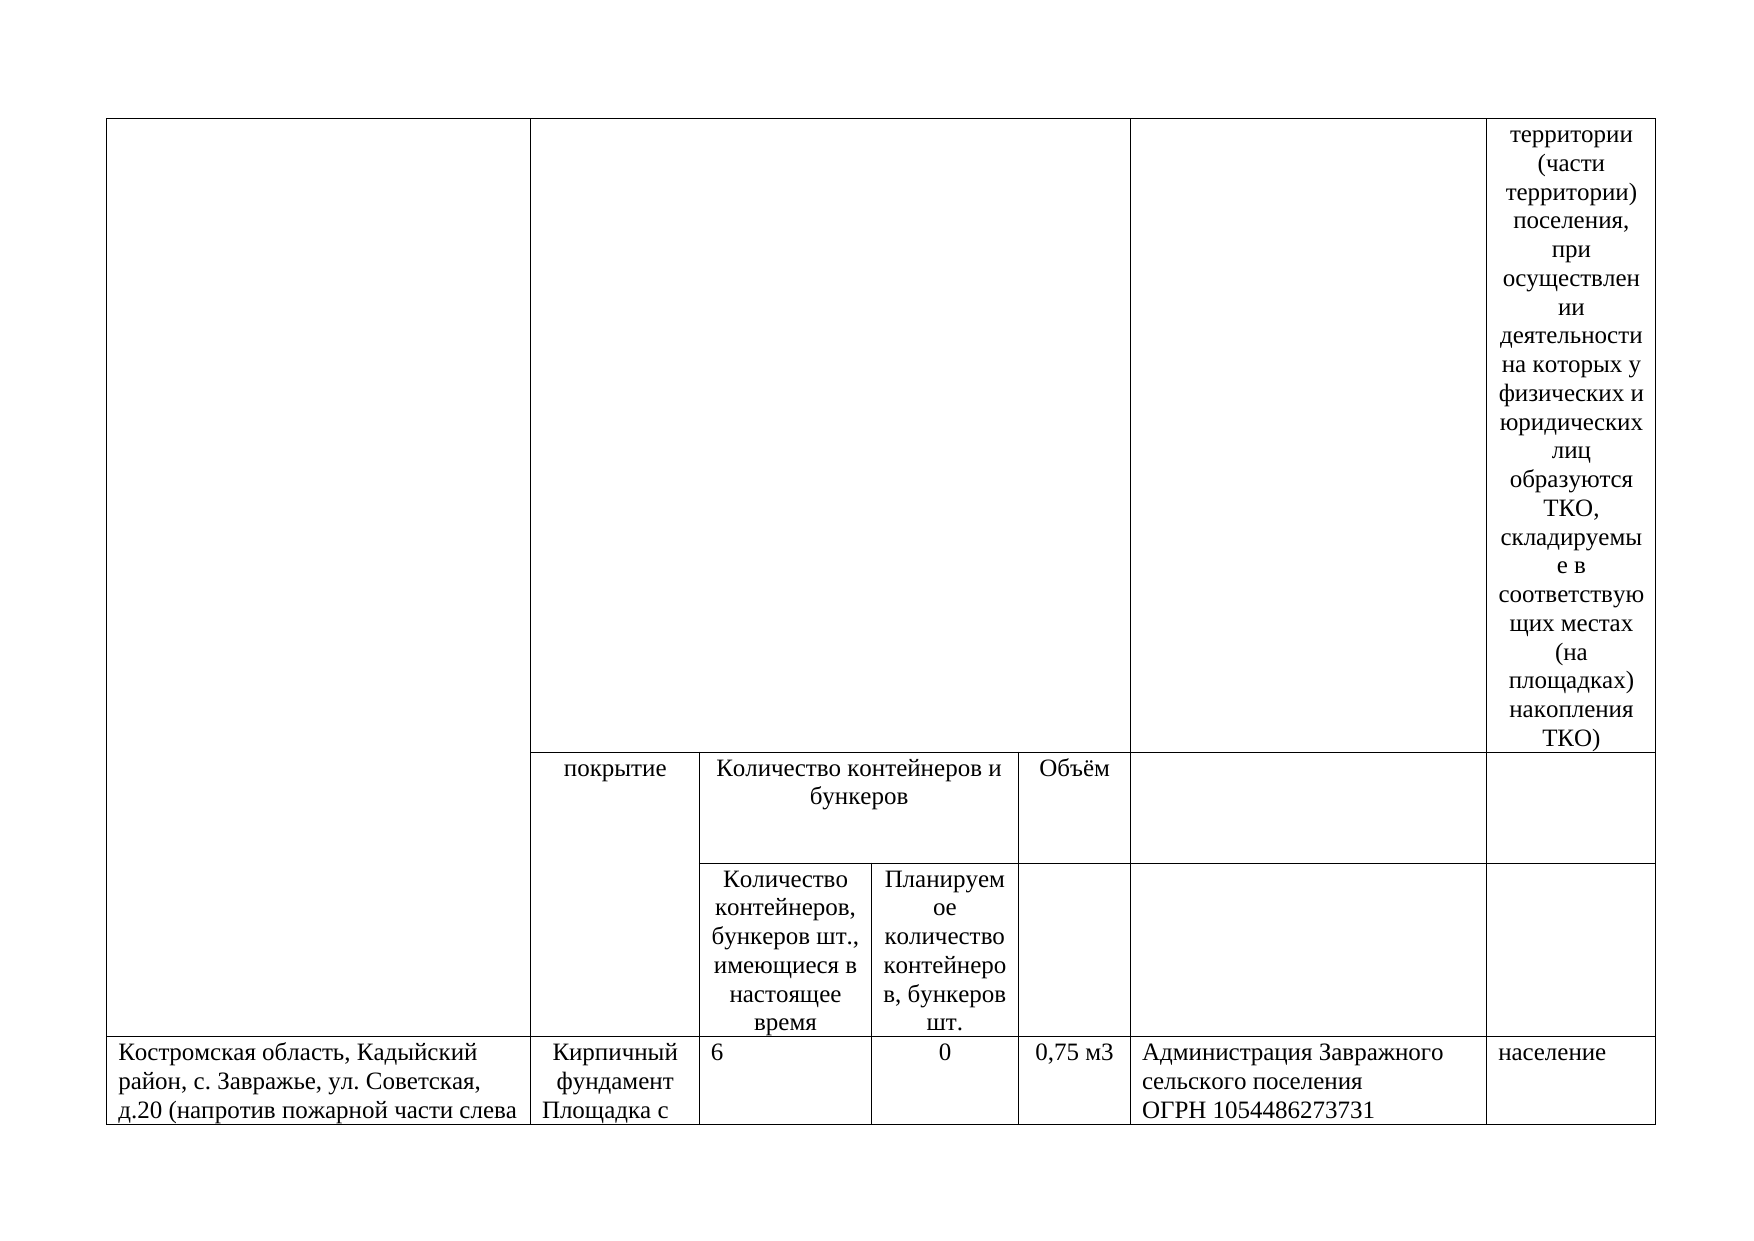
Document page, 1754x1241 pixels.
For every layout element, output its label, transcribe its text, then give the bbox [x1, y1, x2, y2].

table_cell Планируемое количество контейнеров, бункеров шт. [872, 864, 1018, 1036]
table_cell Количество контейнеров и бункеров [700, 753, 1018, 863]
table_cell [107, 1037, 530, 1123]
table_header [1487, 119, 1655, 752]
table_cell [1131, 1037, 1486, 1123]
table_cell 6 [700, 1037, 871, 1123]
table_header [107, 119, 530, 1036]
table_cell покрытие [531, 753, 699, 1036]
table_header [1131, 119, 1486, 752]
table_cell [1487, 864, 1655, 1036]
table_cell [531, 1037, 699, 1123]
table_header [531, 119, 1130, 752]
table_cell [1487, 753, 1655, 863]
table_cell Объём [1019, 753, 1130, 863]
table_cell Количество контейнеров, бункеров шт., имеющиеся в настоящее время [700, 864, 871, 1036]
table_cell 0 [872, 1037, 1018, 1123]
table_cell население [1487, 1037, 1655, 1123]
table_cell [1131, 753, 1486, 863]
table_cell [1019, 1037, 1130, 1123]
table_cell [1019, 864, 1130, 1036]
table_cell [1131, 864, 1486, 1036]
